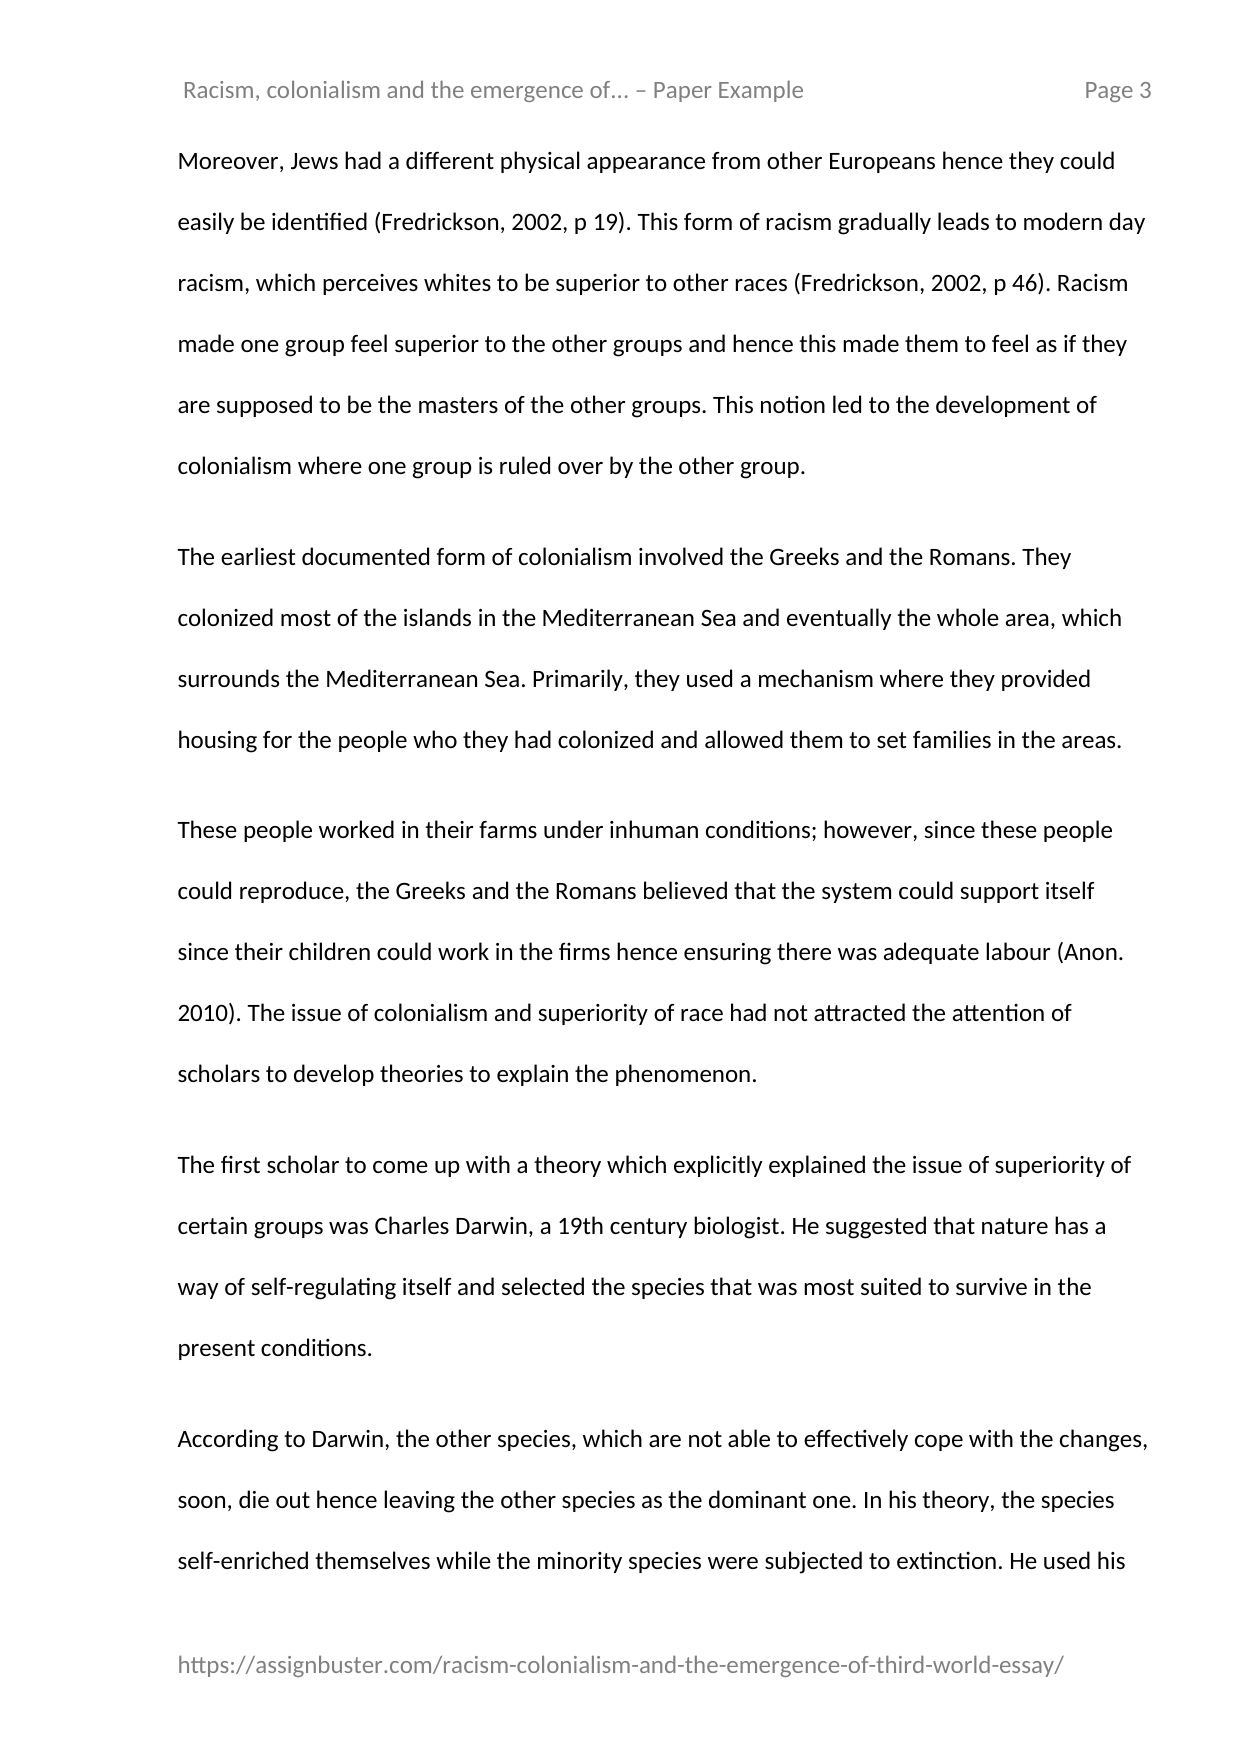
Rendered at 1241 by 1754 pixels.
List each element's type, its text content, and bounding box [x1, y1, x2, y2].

text The first scholar to come up with a theory which explicitly explained the issue of superiority of certain groups was Charles Darwin, a 19th century biologist. He suggested that nature has a way of self-regulating itself and selected the species that was most suited to survive in the present conditions. [177, 1149, 1152, 1363]
text The earliest documented form of colonialism involved the Greeks and the Romans. They colonized most of the islands in the Mediterranean Sea and eventually the whole area, which surrounds the Mediterranean Sea. Primarily, they used a mechanism where they provided housing for the people who they had colonized and allowed them to set families in the areas. [177, 541, 1152, 754]
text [177, 1423, 1152, 1575]
text Moreover, Jews had a different physical appearance from other Europeans hence they could easily be identified (Fredrickson, 2002, p 19). This form of racism gradually leads to modern day racism, which perceives whites to be superior to other races (Fredrickson, 2002, p 46). Racism made one group feel superior to the other groups and hence this made them to feel as if they are supposed to be the masters of the other groups. This notion led to the development of colonialism where one group is ruled over by the other group. [177, 145, 1152, 481]
text These people worked in their farms under inhuman conditions; however, since these people could reproduce, the Greeks and the Romans believed that the system could support itself since their children could work in the firms hence ensuring there was adequate labour (Anon. 2010). The issue of colonialism and superiority of race had not attracted the attention of scholars to develop theories to explain the phenomenon. [177, 814, 1152, 1089]
